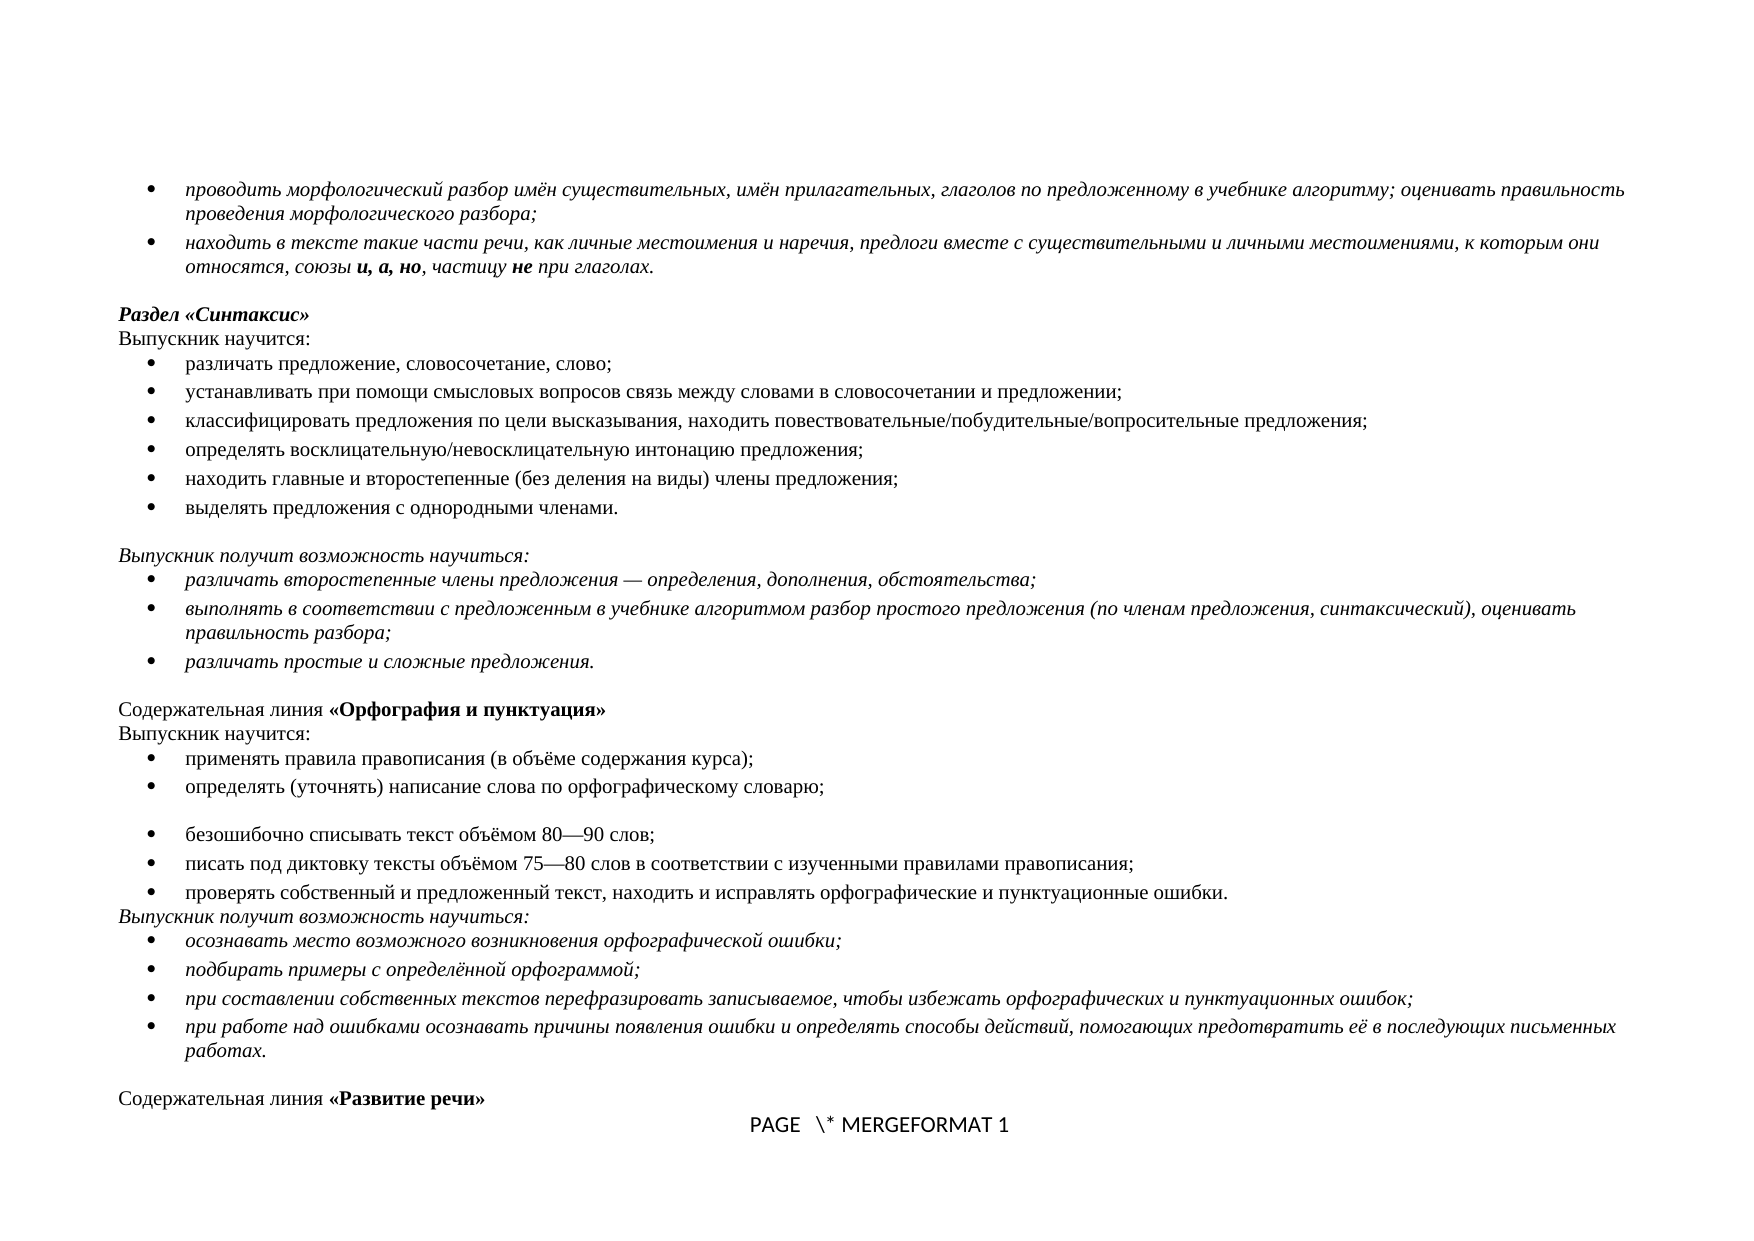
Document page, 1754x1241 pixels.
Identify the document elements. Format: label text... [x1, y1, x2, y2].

list определять восклицательную/невосклицательную интонацию предложения; [148, 437, 1636, 461]
list различать второстепенные члены предложения — определения, дополнения, обстоятельства; [148, 567, 1636, 591]
list находить в тексте такие части речи, как личные местоимения и наречия, предлоги вместе с существительными и личными местоимениями, к которым они относятся, союзы и, а, но, частицу не при глаголах. [148, 230, 1636, 278]
list классифицировать предложения по цели высказывания, находить повествовательные/побудительные/вопросительные предложения; [148, 408, 1636, 432]
text Выпускник получит возможность научиться: [118, 543, 1636, 567]
list при работе над ошибками осознавать причины появления ошибки и определять способы действий, помогающих предотвратить её в последующих письменных работах. [148, 1014, 1636, 1062]
list различать простые и сложные предложения. [148, 649, 1636, 673]
list безошибочно списывать текст объёмом 80—90 слов; [148, 822, 1636, 846]
list устанавливать при помощи смысловых вопросов связь между словами в словосочетании и предложении; [148, 379, 1636, 403]
list применять правила правописания (в объёме содержания курса); [148, 745, 1636, 769]
text Содержательная линия «Развитие речи» [118, 1086, 1636, 1110]
text Выпускник научится: [118, 721, 1636, 745]
text Выпускник получит возможность научиться: [118, 904, 1636, 928]
list при составлении собственных текстов перефразировать записываемое, чтобы избежать орфографических и пунктуационных ошибок; [148, 986, 1636, 1009]
list находить главные и второстепенные (без деления на виды) члены предложения; [148, 466, 1636, 490]
text Выпускник научится: [118, 326, 1636, 350]
list выполнять в соответствии с предложенным в учебнике алгоритмом разбор простого предложения (по членам предложения, синтаксический), оценивать правильность разбора; [148, 596, 1636, 644]
list писать под диктовку тексты объёмом 75—80 слов в соответствии с изученными правилами правописания; [148, 851, 1636, 875]
list определять (уточнять) написание слова по орфографическому словарю; [148, 774, 1636, 798]
text Содержательная линия «Орфография и пунктуация» [118, 697, 1636, 721]
list различать предложение, словосочетание, слово; [148, 350, 1636, 374]
list подбирать примеры с определённой орфограммой; [148, 957, 1636, 981]
text Раздел «Синтаксис» [118, 302, 1636, 326]
list выделять предложения с однородными членами. [148, 495, 1636, 519]
list проводить морфологический разбор имён существительных, имён прилагательных, глаголов по предложенному в учебнике алгоритму; оценивать правильность проведения морфологического разбора; [148, 177, 1636, 225]
list проверять собственный и предложенный текст, находить и исправлять орфографические и пунктуационные ошибки. [148, 880, 1636, 904]
list осознавать место возможного возникновения орфографической ошибки; [148, 928, 1636, 952]
